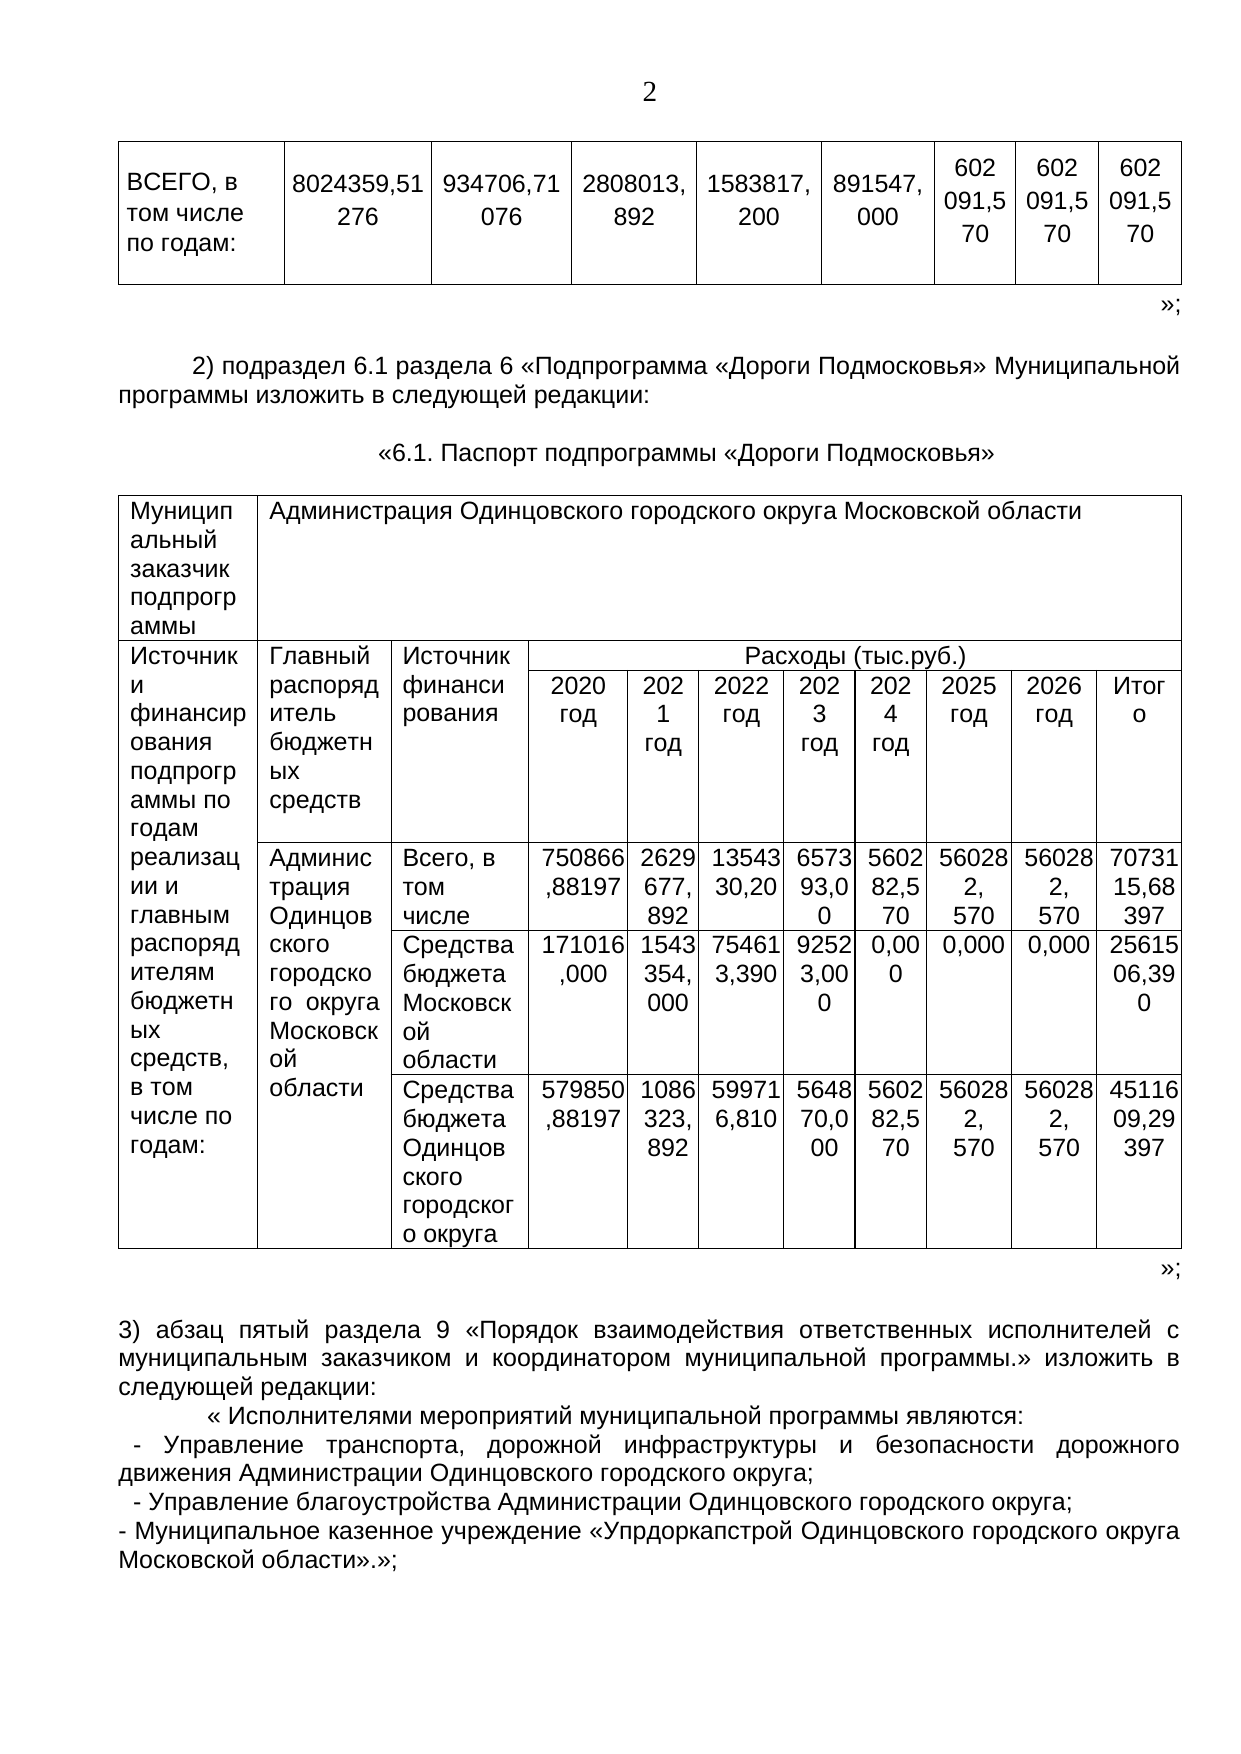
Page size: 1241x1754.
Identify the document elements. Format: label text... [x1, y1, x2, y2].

table_cell 602 091,570 [935, 142, 1015, 284]
text - Муниципальное казенное учреждение «Упрдоркапстрой Одинцовского городского округа Московской области».»; [118, 1516, 1181, 1573]
table_cell 2022 год [699, 671, 783, 842]
table_cell 1354330,20 [699, 843, 783, 929]
text «6.1. Паспорт подпрограммы «Дороги Подмосковья» [118, 438, 1181, 466]
table_cell 1543354,000 [628, 931, 698, 1074]
table_cell Расходы (тыс.руб.) [529, 641, 1181, 670]
table_cell Источник финансирования [392, 641, 528, 842]
table_cell 579850,88197 [529, 1075, 627, 1248]
table_cell 2808013,892 [572, 142, 696, 284]
table_cell 171016,000 [529, 931, 627, 1074]
table_cell 560282, 570 [927, 843, 1011, 929]
text »; [118, 1249, 1181, 1282]
list »; [207, 285, 1181, 318]
table_cell 2023 год [784, 671, 854, 842]
text - Управление благоустройства Администрации Одинцовского городского округа; [118, 1487, 1181, 1516]
table_cell Средства бюджета Одинцовского городского округа [392, 1075, 528, 1248]
table_cell 2561506,390 [1097, 931, 1181, 1074]
table_cell 0,000 [1012, 931, 1096, 1074]
table_cell 4511609,29397 [1097, 1075, 1181, 1248]
table_cell 0,000 [927, 931, 1011, 1074]
table_cell 564870,000 [784, 1075, 854, 1248]
table_cell 560282, 570 [1012, 843, 1096, 929]
table_cell 0,000 [856, 931, 926, 1074]
table_cell 92523,000 [784, 931, 854, 1074]
table_cell 750866,88197 [529, 843, 627, 929]
table_cell Всего, в том числе [392, 843, 528, 929]
table_cell 2629677,892 [628, 843, 698, 929]
table_cell 891547,000 [822, 142, 934, 284]
table_header Администрация Одинцовского городского округа Московской области [258, 496, 1181, 640]
text « Исполнителями мероприятий муниципальной программы являются: [118, 1401, 1181, 1430]
table_cell 560282,570 [856, 1075, 926, 1248]
table_cell Источники финансирования подпрограммы по годам реализации и главным распорядителям бюджетных средств, в том числе по годам: [119, 641, 257, 1248]
table_cell ВСЕГО, в том числе по годам: [119, 142, 284, 284]
table_cell 599716,810 [699, 1075, 783, 1248]
text - Управление транспорта, дорожной инфраструктуры и безопасности дорожного движения Администрации Одинцовского городского округа; [118, 1430, 1181, 1487]
text 3) абзац пятый раздела 9 «Порядок взаимодействия ответственных исполнителей с муниципальным заказчиком и координатором муниципальной программы.» изложить в следующей редакции: [118, 1315, 1181, 1401]
table_cell Средства бюджета Московской области [392, 931, 528, 1074]
table_cell 560282, 570 [1012, 1075, 1096, 1248]
table_cell 2020 год [529, 671, 627, 842]
table_cell 560282,570 [856, 843, 926, 929]
table_cell 7073115,68397 [1097, 843, 1181, 929]
table_cell 2021 год [628, 671, 698, 842]
table_cell 602 091,570 [1099, 142, 1181, 284]
table_cell 754613,390 [699, 931, 783, 1074]
text 2) подраздел 6.1 раздела 6 «Подпрограмма «Дороги Подмосковья» Муниципальной программы изложить в следующей редакции: [118, 351, 1181, 409]
table_cell 560282, 570 [927, 1075, 1011, 1248]
table_cell Главный распорядитель бюджетных средств [258, 641, 391, 842]
table_cell 8024359,51276 [285, 142, 431, 284]
table_header Муниципальный заказчик подпрограммы [119, 496, 257, 640]
table_cell 2025 год [927, 671, 1011, 842]
table_cell 1086323,892 [628, 1075, 698, 1248]
table_cell 602 091,570 [1016, 142, 1098, 284]
table_cell 657393,00 [784, 843, 854, 929]
table_cell Итого [1097, 671, 1181, 842]
table_cell 1583817,200 [697, 142, 821, 284]
table_cell 934706,71076 [432, 142, 571, 284]
table_cell 2024 год [856, 671, 926, 842]
table_cell 2026 год [1012, 671, 1096, 842]
table_cell Администрация Одинцовского городского округа Московской области [258, 843, 391, 1248]
